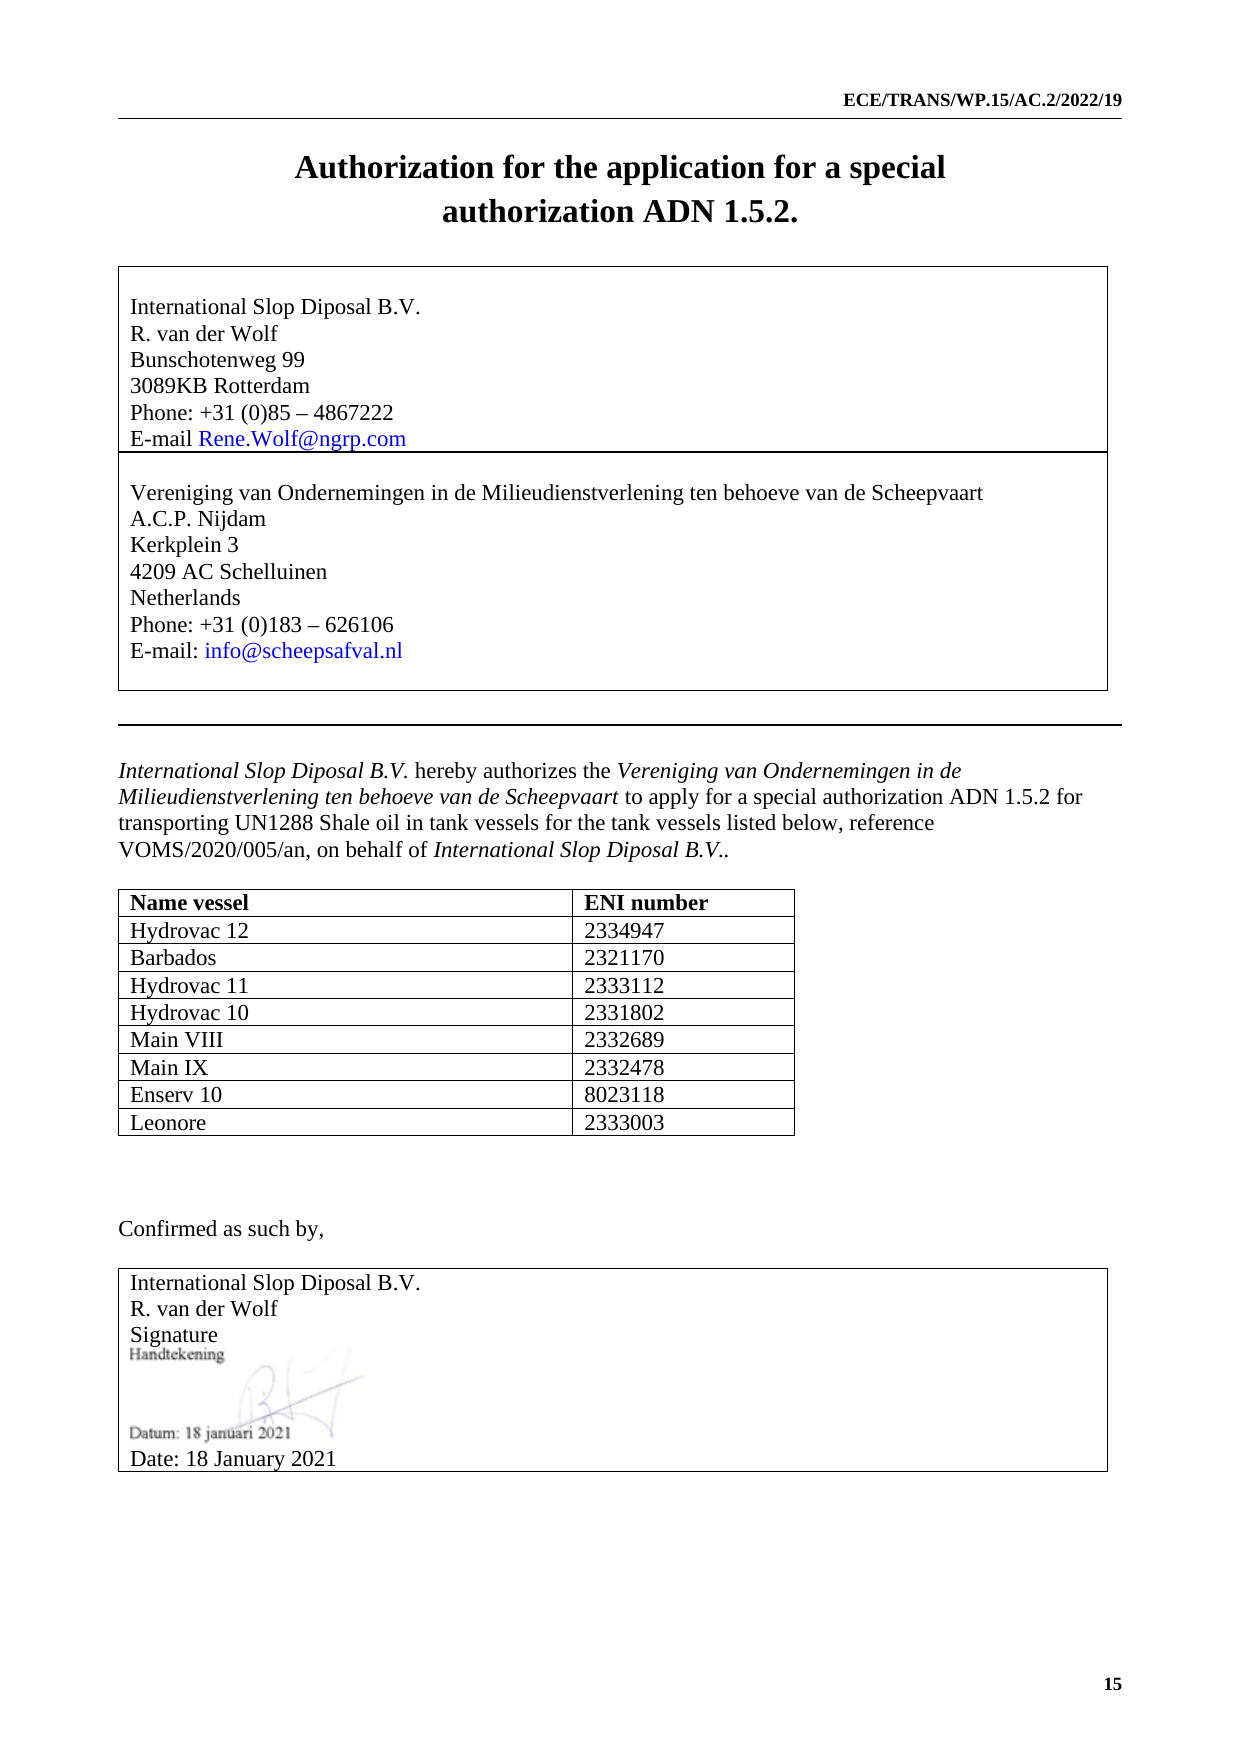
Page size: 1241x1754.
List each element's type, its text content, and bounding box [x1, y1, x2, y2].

table_cell Hydrovac 10 [119, 999, 572, 1025]
table_cell Hydrovac 12 [119, 917, 572, 943]
table_header International Slop Diposal B.V. R. van der Wolf Signature Date: 18 January 2021 [119, 1269, 1107, 1471]
table_cell Barbados [119, 944, 572, 971]
table_cell 2332478 [573, 1054, 794, 1080]
text Confirmed as such by, [118, 1215, 1122, 1241]
text authorization ADN 1.5.2. [118, 192, 1122, 230]
table_cell 2333112 [573, 972, 794, 998]
table_cell 2334947 [573, 917, 794, 943]
table_cell 2332689 [573, 1026, 794, 1053]
table_cell Hydrovac 11 [119, 972, 572, 998]
table_cell 2333003 [573, 1109, 794, 1135]
table_cell 2331802 [573, 999, 794, 1025]
text Authorization for the application for a special [118, 148, 1122, 186]
table_header ENI number [573, 890, 794, 916]
table_cell 8023118 [573, 1081, 794, 1108]
picture [129, 1347, 367, 1445]
table_cell Enserv 10 [119, 1081, 572, 1108]
table_cell 2321170 [573, 944, 794, 971]
table_header Name vessel [119, 890, 572, 916]
table_cell Main IX [119, 1054, 572, 1080]
text International Slop Diposal B.V. hereby authorizes the Vereniging van Ondernemingen in de Milieudienstverlening ten behoeve van de Scheepvaart to apply for a special authorization ADN 1.5.2 for transporting UN1288 Shale oil in tank vessels for the tank vessels listed below, reference VOMS/2020/005/an, on behalf of International Slop Diposal B.V.. [118, 757, 1122, 862]
table_cell Main VIII [119, 1026, 572, 1053]
table_header International Slop Diposal B.V. R. van der Wolf Bunschotenweg 99 3089KB Rotterdam Phone: +31 (0)85 – 4867222 E-mail Rene.Wolf@ngrp.com [119, 267, 1107, 451]
table_cell Vereniging van Ondernemingen in de Milieudienstverlening ten behoeve van de Scheepvaart A.C.P. Nijdam Kerkplein 3 4209 AC Schelluinen Netherlands Phone: +31 (0)183 – 626106 E-mail: info@scheepsafval.nl [119, 453, 1107, 690]
table_cell Leonore [119, 1109, 572, 1135]
